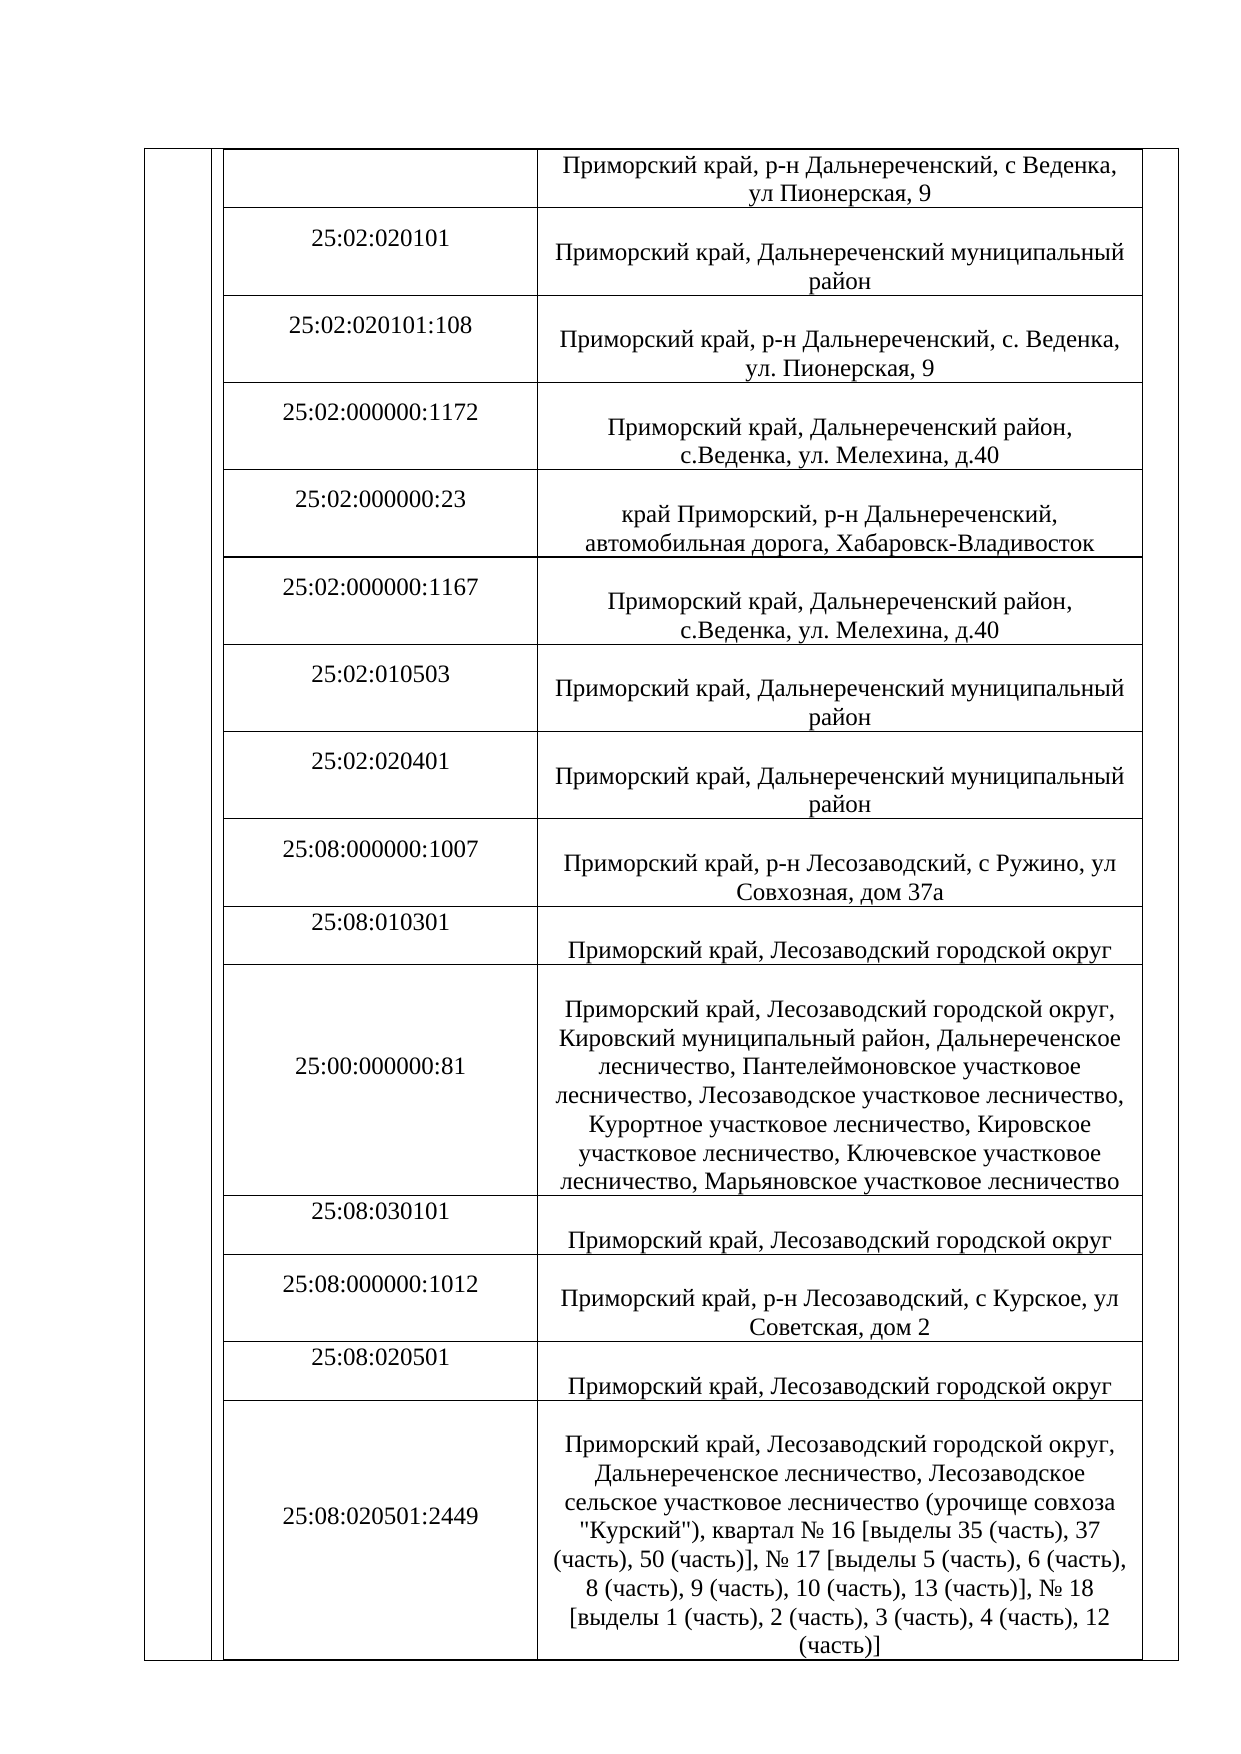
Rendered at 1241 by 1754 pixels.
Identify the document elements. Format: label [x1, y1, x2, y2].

table_cell [538, 645, 1142, 731]
table_cell [224, 1196, 537, 1254]
table_cell [538, 1255, 1142, 1341]
table_cell [538, 1196, 1142, 1254]
table_cell [224, 383, 537, 469]
table_cell [538, 819, 1142, 906]
table_cell [224, 645, 537, 731]
table_cell [224, 1342, 537, 1400]
table_cell [224, 296, 537, 382]
table_cell [224, 470, 537, 556]
table_cell [224, 1401, 537, 1659]
table_cell [538, 1401, 1142, 1659]
table_cell [212, 149, 223, 1660]
table_cell [538, 907, 1142, 964]
table_cell [538, 1342, 1142, 1400]
table_cell [224, 208, 537, 295]
table_cell [538, 558, 1142, 644]
table_cell [538, 732, 1142, 818]
table_cell [224, 965, 537, 1195]
table_cell [538, 208, 1142, 295]
table_cell [538, 383, 1142, 469]
table_cell [538, 470, 1142, 556]
table_cell [224, 732, 537, 818]
table_cell [224, 558, 537, 644]
table_cell [145, 149, 211, 1660]
table_cell [538, 150, 1142, 207]
table_cell [224, 819, 537, 906]
table_cell [1143, 149, 1178, 1660]
table_cell [224, 1255, 537, 1341]
table_cell [224, 150, 537, 207]
table_cell [224, 907, 537, 964]
table_cell [538, 965, 1142, 1195]
table_cell [538, 296, 1142, 382]
